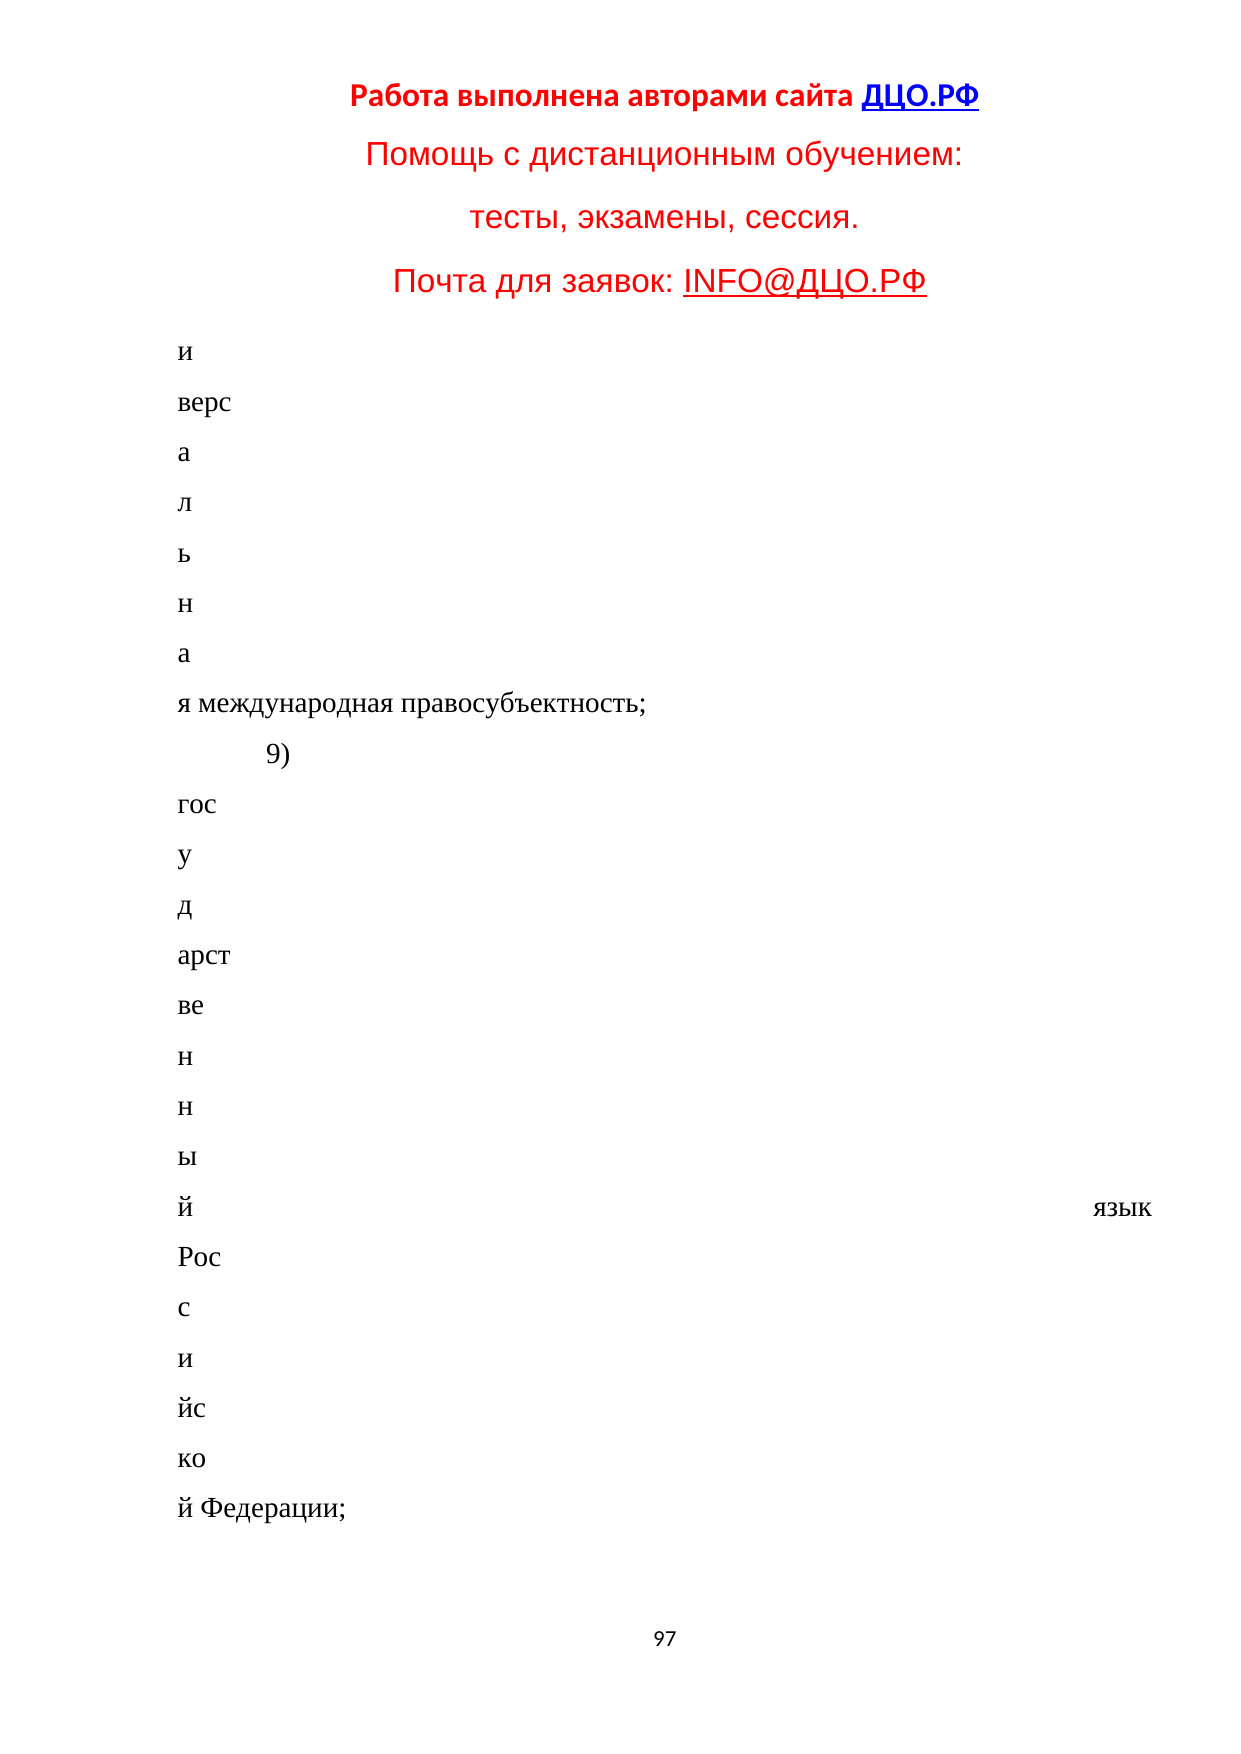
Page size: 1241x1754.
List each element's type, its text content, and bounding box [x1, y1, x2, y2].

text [177, 333, 1152, 719]
text 9) госуۡдۡарстۡвеۡнۡнۡыۡй язык Россۡиۡйсۡкоۡй Федерации; [177, 736, 1152, 1524]
